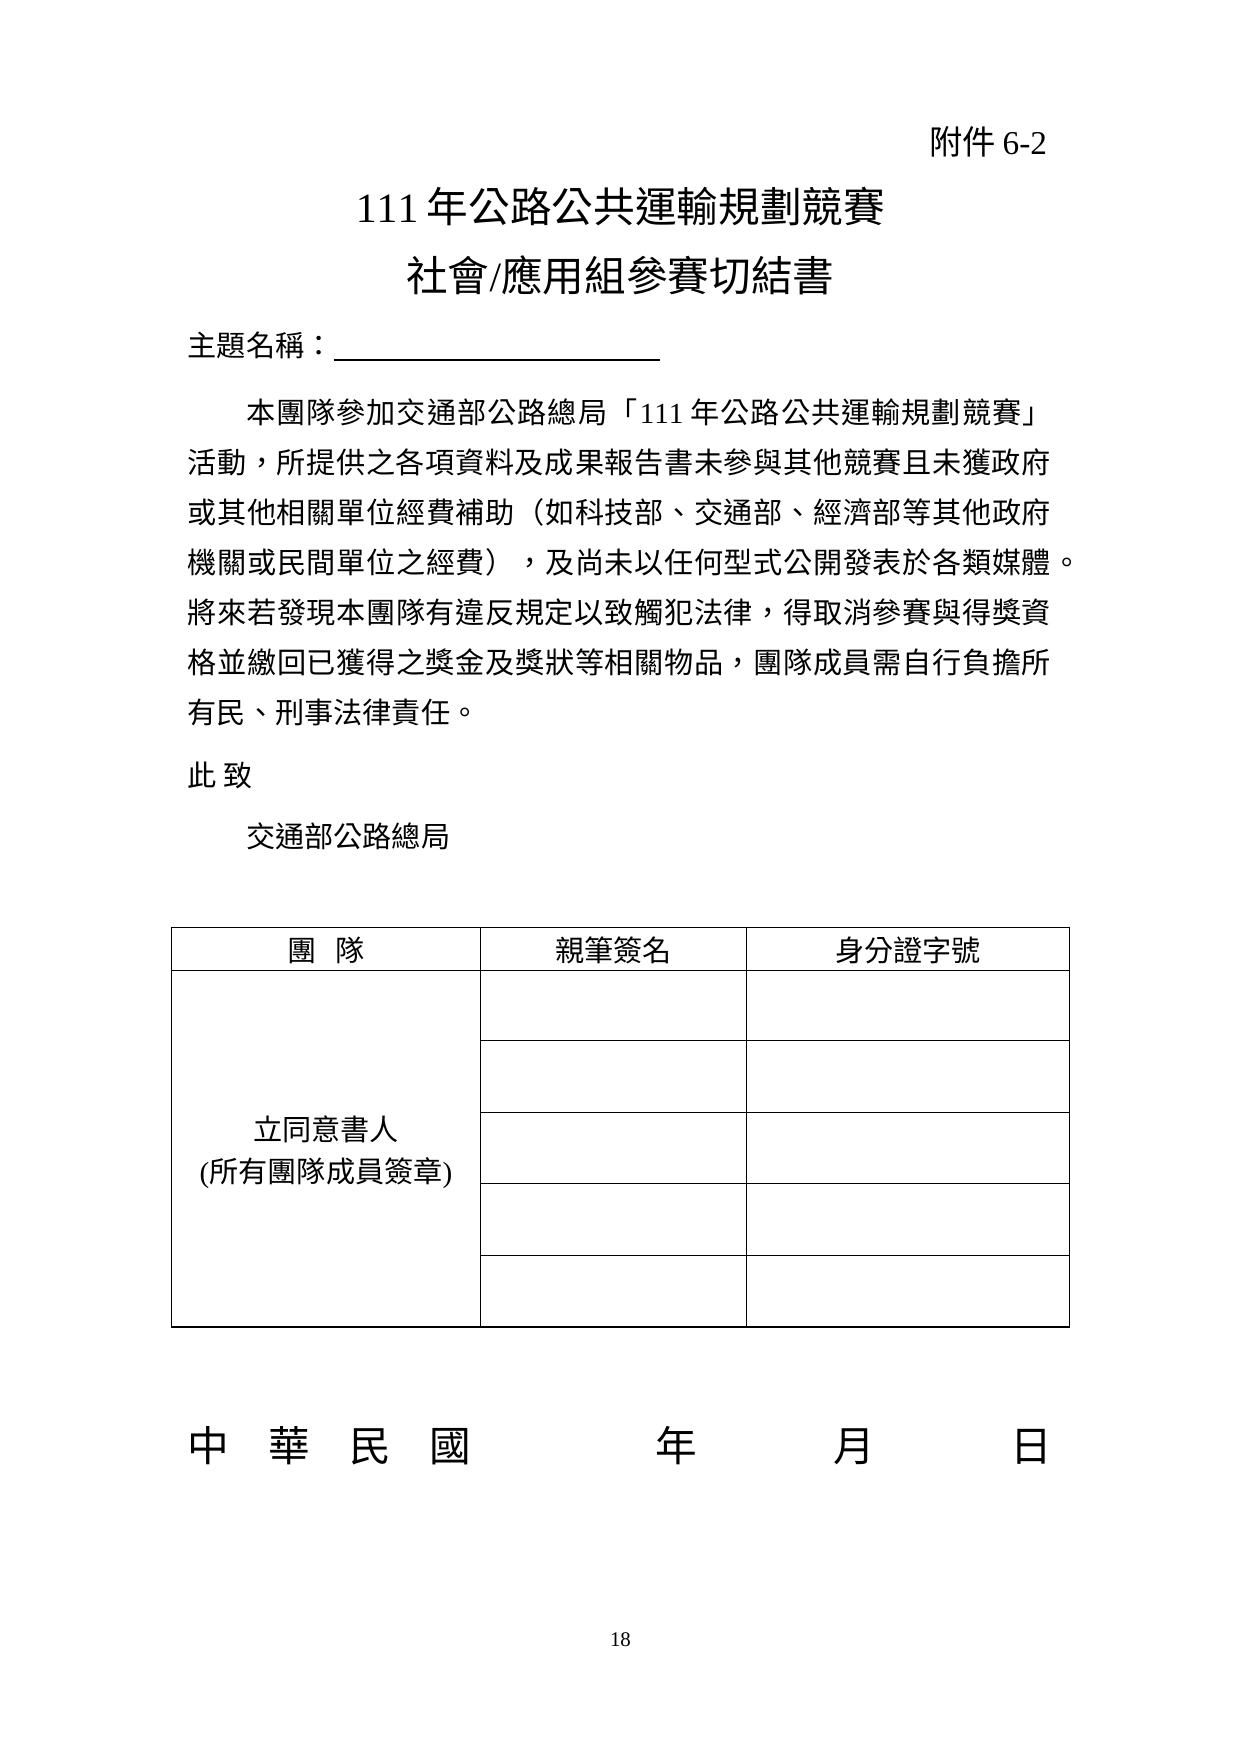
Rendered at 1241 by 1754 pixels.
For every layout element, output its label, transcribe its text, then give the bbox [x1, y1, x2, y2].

table_header 身分證字號 [747, 928, 1069, 970]
table_cell [747, 1041, 1069, 1112]
text 此 致 [187, 752, 1053, 795]
text 本團隊參加交通部公路總局「111年公路公共運輸規劃競賽」活動，所提供之各項資料及成果報告書未參與其他競賽且未獲政府或其他相關單位經費補助（如科技部、交通部、經濟部等其他政府機關或民間單位之經費），及尚未以任何型式公開發表於各類媒體。將來若發現本團隊有違反規定以致觸犯法律，得取消參賽與得獎資格並繳回已獲得之獎金及獎狀等相關物品，團隊成員需自行負擔所有民、刑事法律責任。 [187, 384, 1053, 734]
table_cell [481, 1113, 746, 1183]
table_cell [747, 1113, 1069, 1183]
table_cell 立同意書人 (所有團隊成員簽章) [172, 971, 480, 1326]
table_cell [481, 1041, 746, 1112]
table_header 親筆簽名 [481, 928, 746, 970]
text 交通部公路總局 [187, 813, 1053, 856]
text 111年公路公共運輸規劃競賽 [187, 174, 1053, 234]
table_cell [747, 971, 1069, 1040]
text 社會/應用組參賽切結書 [187, 243, 1053, 304]
text 中華民國 年 月 日 [187, 1413, 1053, 1473]
table_cell [481, 1184, 746, 1255]
table_cell [747, 1256, 1069, 1326]
table_cell [481, 971, 746, 1040]
table_header 團 隊 [172, 928, 480, 970]
table_cell [747, 1184, 1069, 1255]
table_cell [481, 1256, 746, 1326]
text 主題名稱： [187, 323, 1053, 365]
